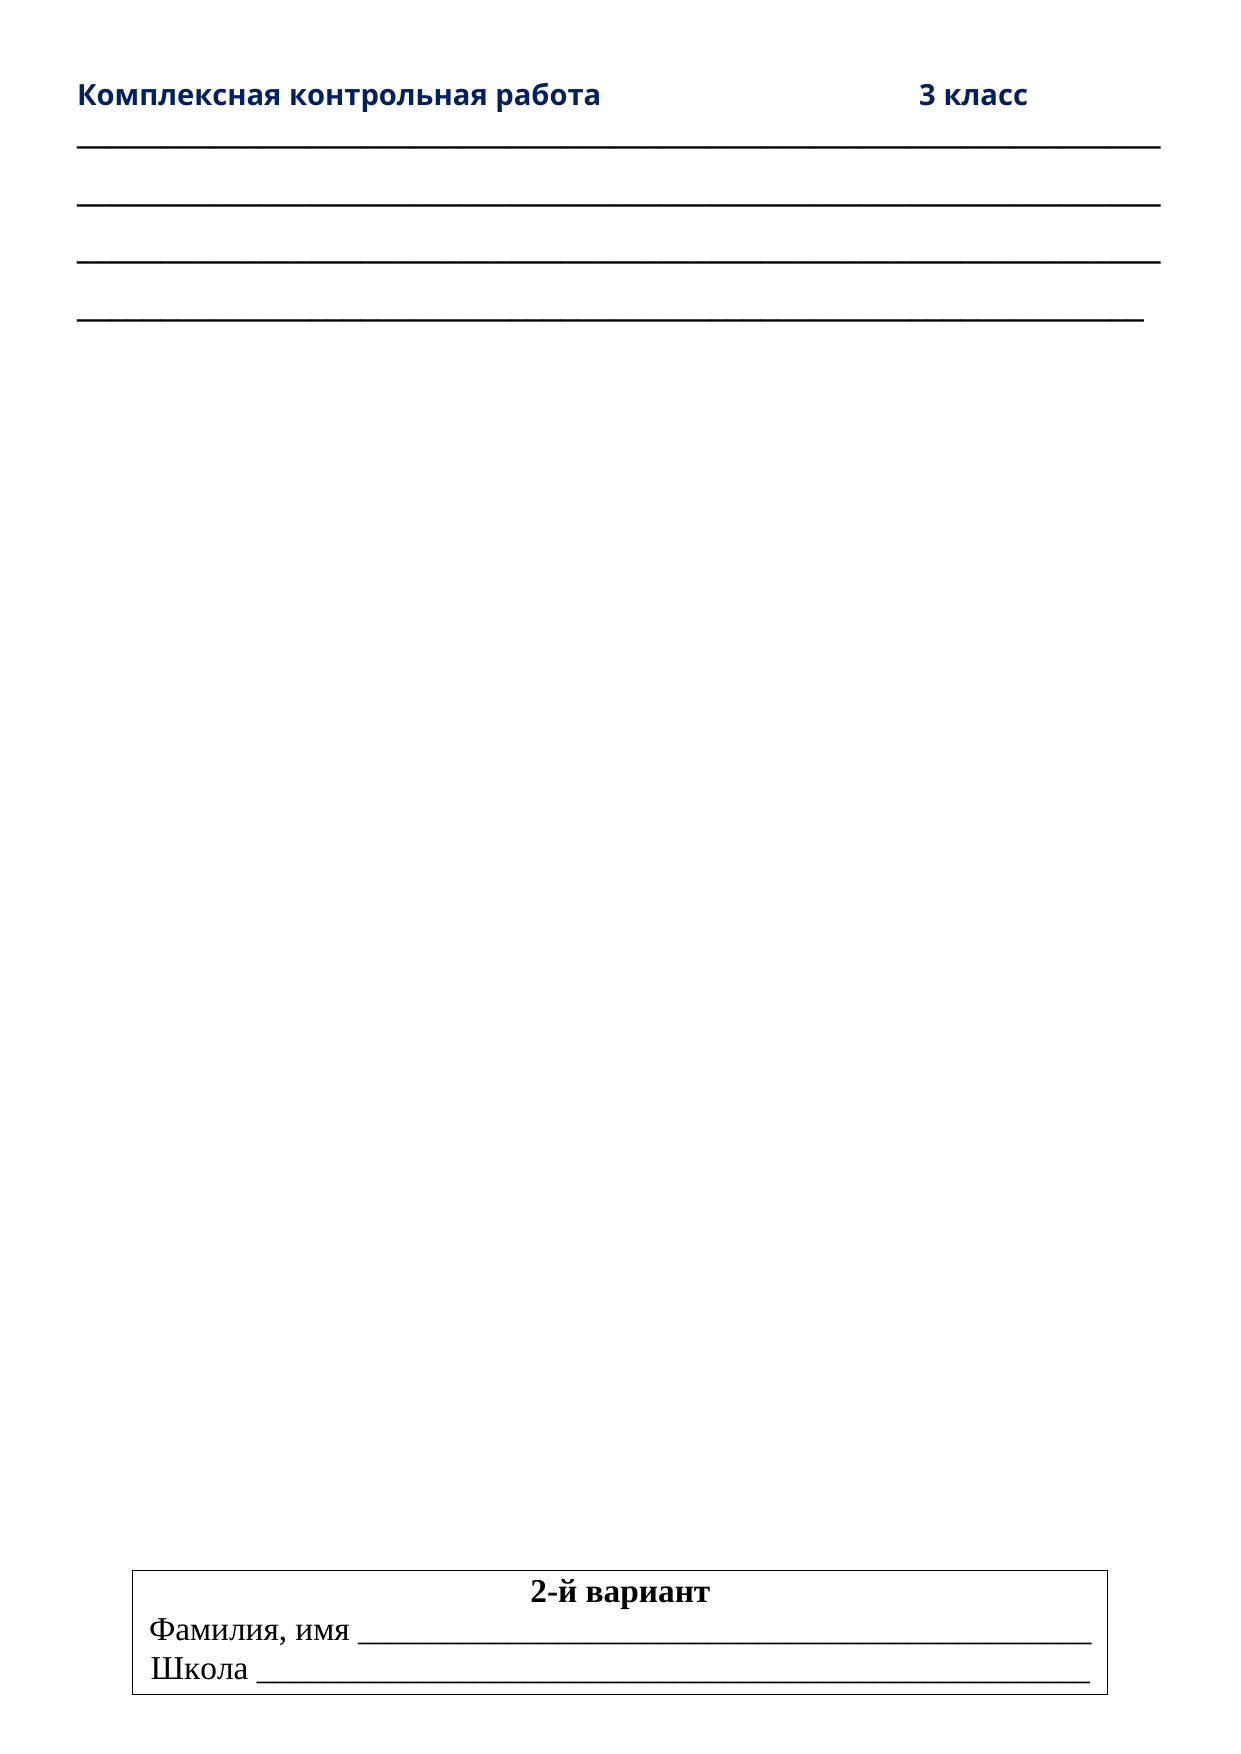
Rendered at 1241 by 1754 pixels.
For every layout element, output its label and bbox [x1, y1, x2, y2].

text [77, 113, 1163, 324]
table_header [133, 1571, 1107, 1694]
